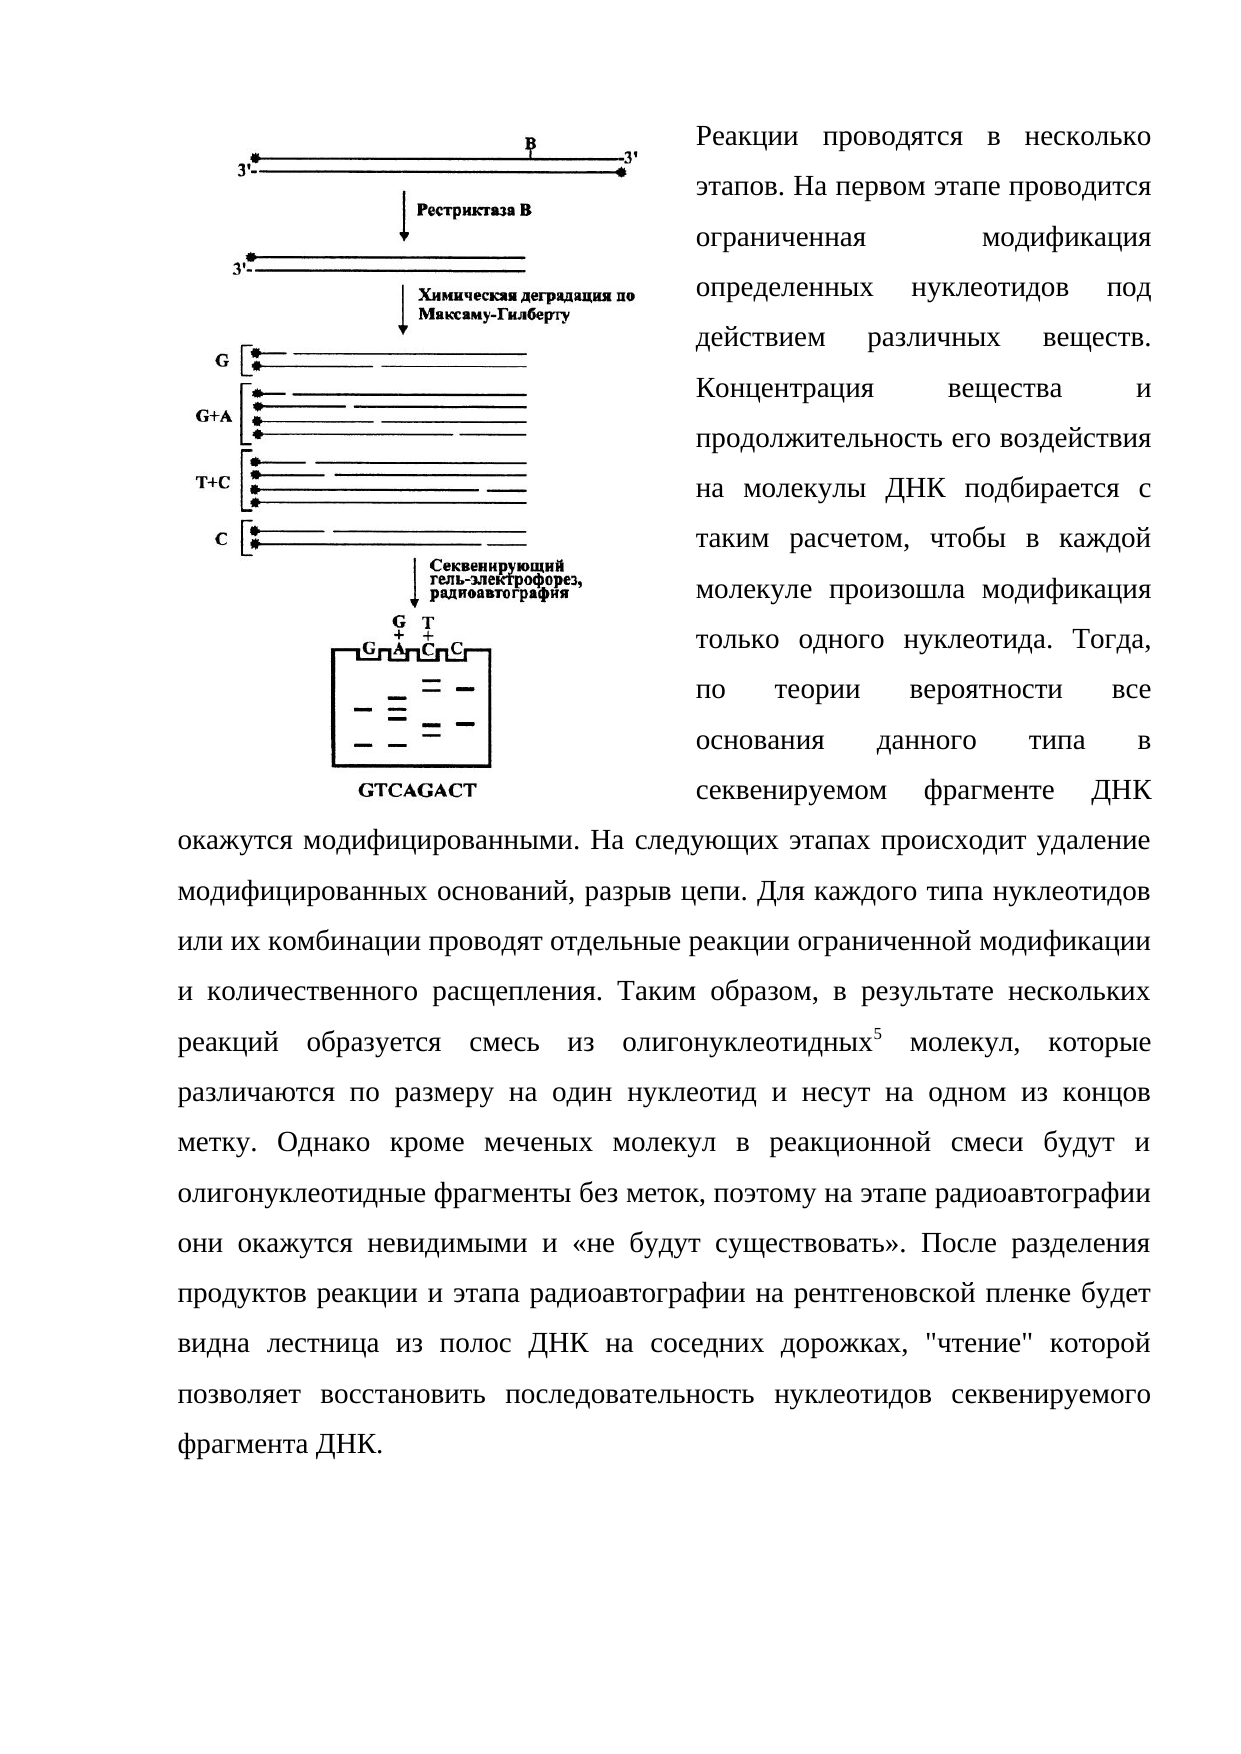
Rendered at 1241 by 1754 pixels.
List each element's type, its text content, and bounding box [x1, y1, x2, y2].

picture [177, 127, 677, 809]
